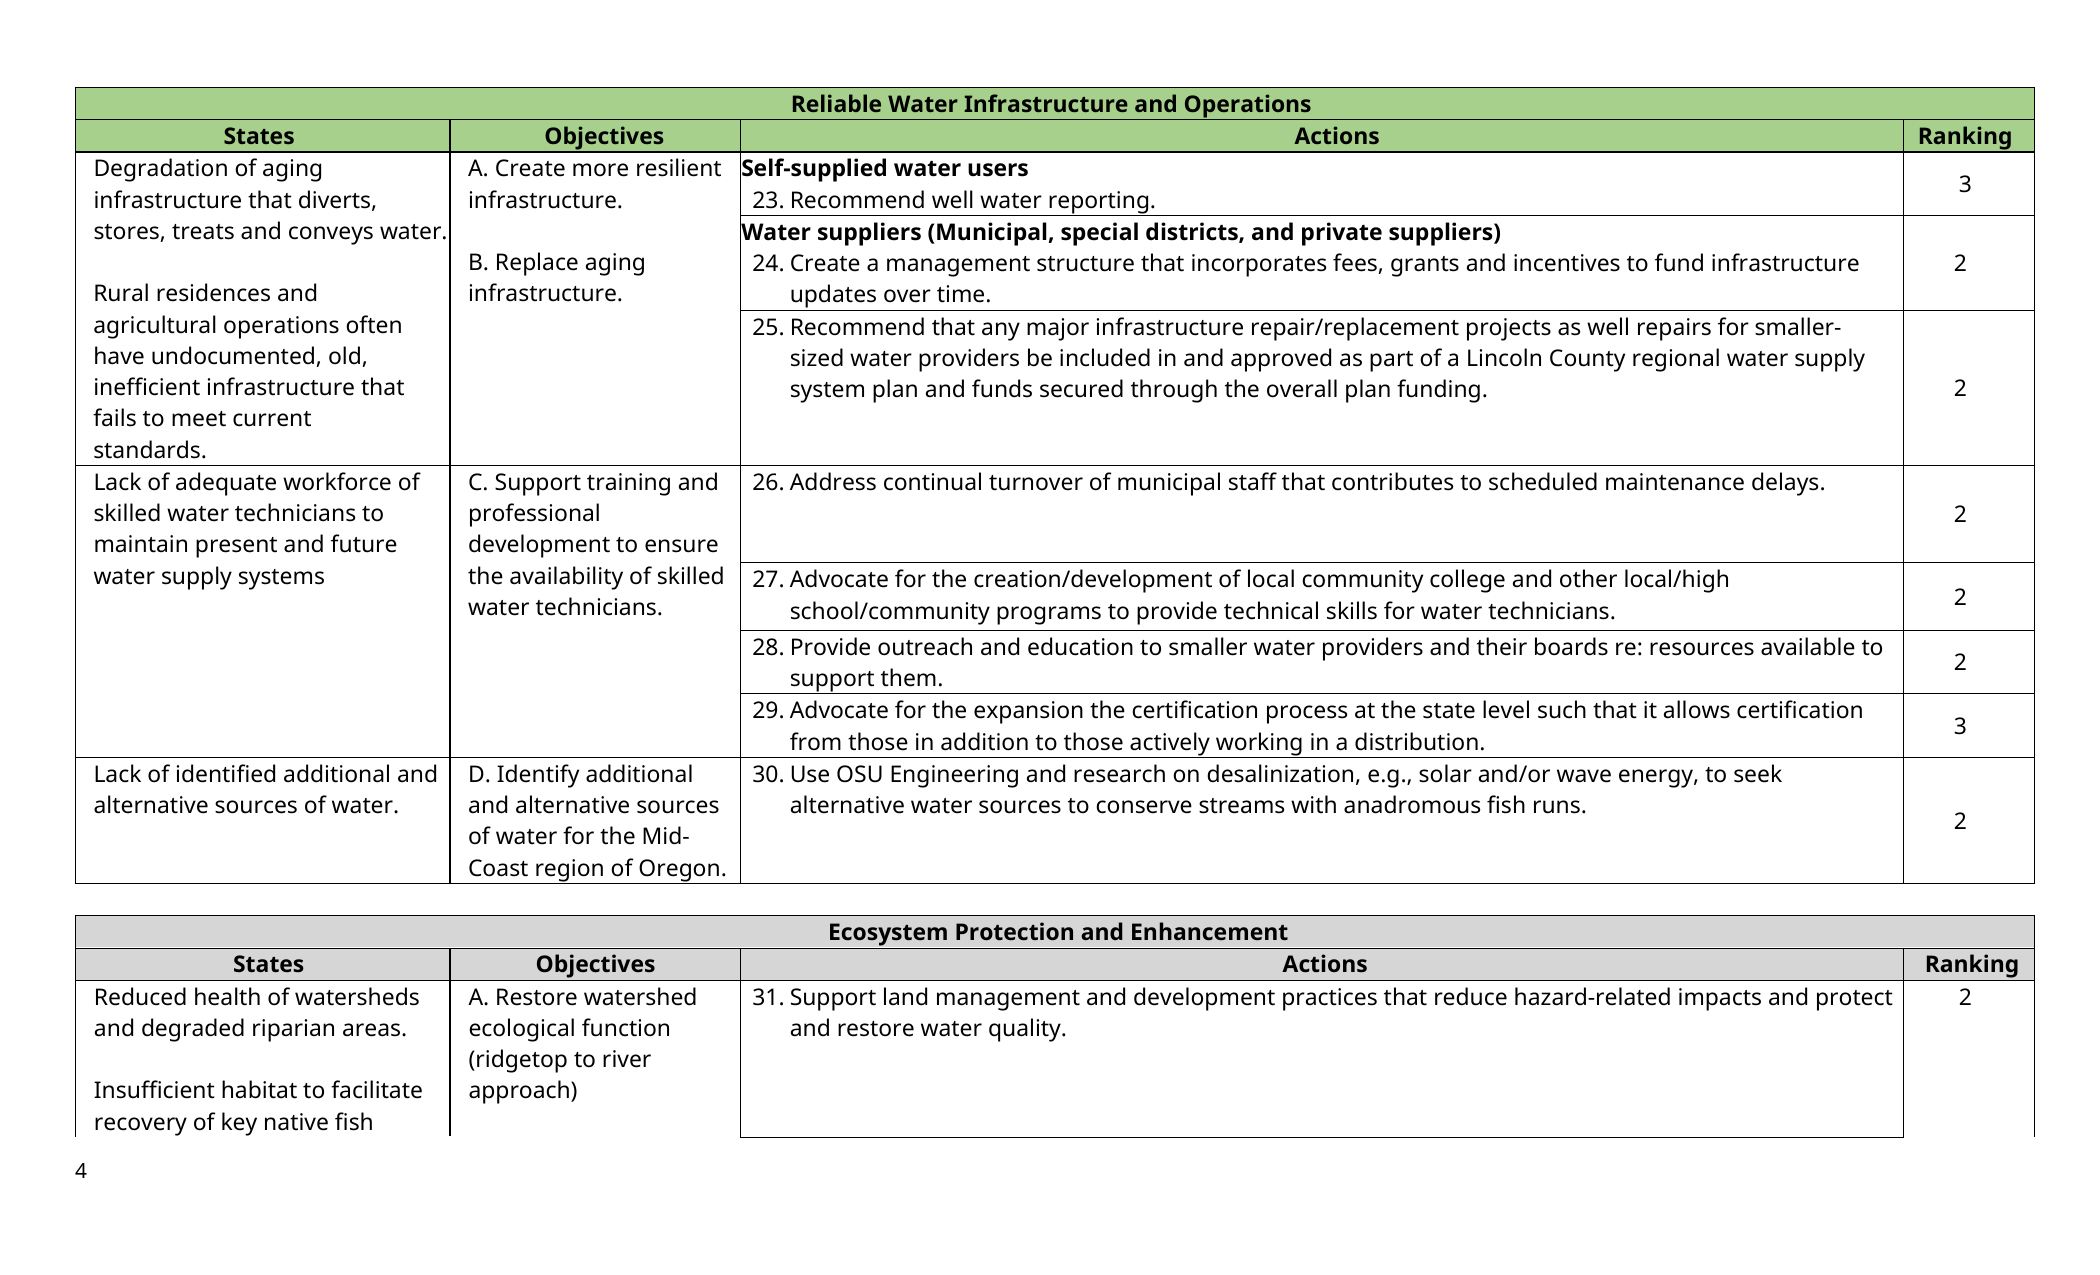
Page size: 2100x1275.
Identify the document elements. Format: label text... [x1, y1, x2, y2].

table_cell 2 [1904, 631, 2034, 693]
table_header Ecosystem Protection and Enhancement [76, 916, 2034, 947]
table_cell C. Support training and professional development to ensure the availability of skilled water technicians. [451, 466, 740, 757]
table_header Reliable Water Infrastructure and Operations [76, 88, 2034, 119]
table_cell Advocate for the expansion the certification process at the state level such that it allows certification from those in addition to those actively working in a distribution. [741, 694, 1903, 757]
table_cell Recommend that any major infrastructure repair/replacement projects as well repairs for smaller-sized water providers be included in and approved as part of a Lincoln County regional water supply system plan and funds secured through the overall plan funding. [741, 311, 1903, 465]
table_cell Water suppliers (Municipal, special districts, and private suppliers) Create a management structure that incorporates fees, grants and incentives to fund infrastructure updates over time. [741, 216, 1903, 310]
table_cell 2 [1904, 563, 2034, 630]
table_cell Self-supplied water users Recommend well water reporting. [741, 153, 1903, 215]
table_cell 2 [1904, 758, 2034, 883]
table_cell Objectives [451, 120, 740, 151]
table_cell D. Identify additional and alternative sources of water for the Mid-Coast region of Oregon. [451, 758, 740, 883]
table_cell 2 [1904, 216, 2034, 310]
table_cell Advocate for the creation/development of local community college and other local/high school/community programs to provide technical skills for water technicians. [741, 563, 1903, 630]
table_cell Ranking [1904, 120, 2034, 151]
table_cell Actions [741, 949, 1903, 980]
table_cell 2 [1904, 311, 2034, 465]
table_cell Lack of adequate workforce of skilled water technicians to maintain present and future water supply systems [76, 466, 449, 757]
table_cell States [76, 120, 449, 151]
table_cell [76, 981, 450, 1137]
table_cell Ranking [1904, 949, 2034, 980]
table_cell Provide outreach and education to smaller water providers and their boards re: resources available to support them. [741, 631, 1903, 693]
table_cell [450, 981, 740, 1137]
table_cell Use OSU Engineering and research on desalinization, e.g., solar and/or wave energy, to seek alternative water sources to conserve streams with anadromous fish runs. [741, 758, 1903, 883]
table_cell Degradation of aging infrastructure that diverts, stores, treats and conveys water. Rural residences and agricultural operations often have undocumented, old, inefficient infrastructure that fails to meet current standards. [76, 153, 449, 465]
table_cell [741, 981, 1903, 1137]
table_cell A. Create more resilient infrastructure. B. Replace aging infrastructure. [451, 153, 740, 465]
table_cell 3 [1904, 694, 2034, 757]
table_cell Objectives [451, 949, 740, 980]
table_cell States [76, 949, 449, 980]
table_cell 3 [1904, 153, 2034, 215]
table_cell Actions [741, 120, 1903, 151]
table_cell Lack of identified additional and alternative sources of water. [76, 758, 449, 883]
table_cell 2 [1904, 981, 2034, 1137]
table_cell Address continual turnover of municipal staff that contributes to scheduled maintenance delays. [741, 466, 1903, 562]
table_cell 2 [1904, 466, 2034, 562]
